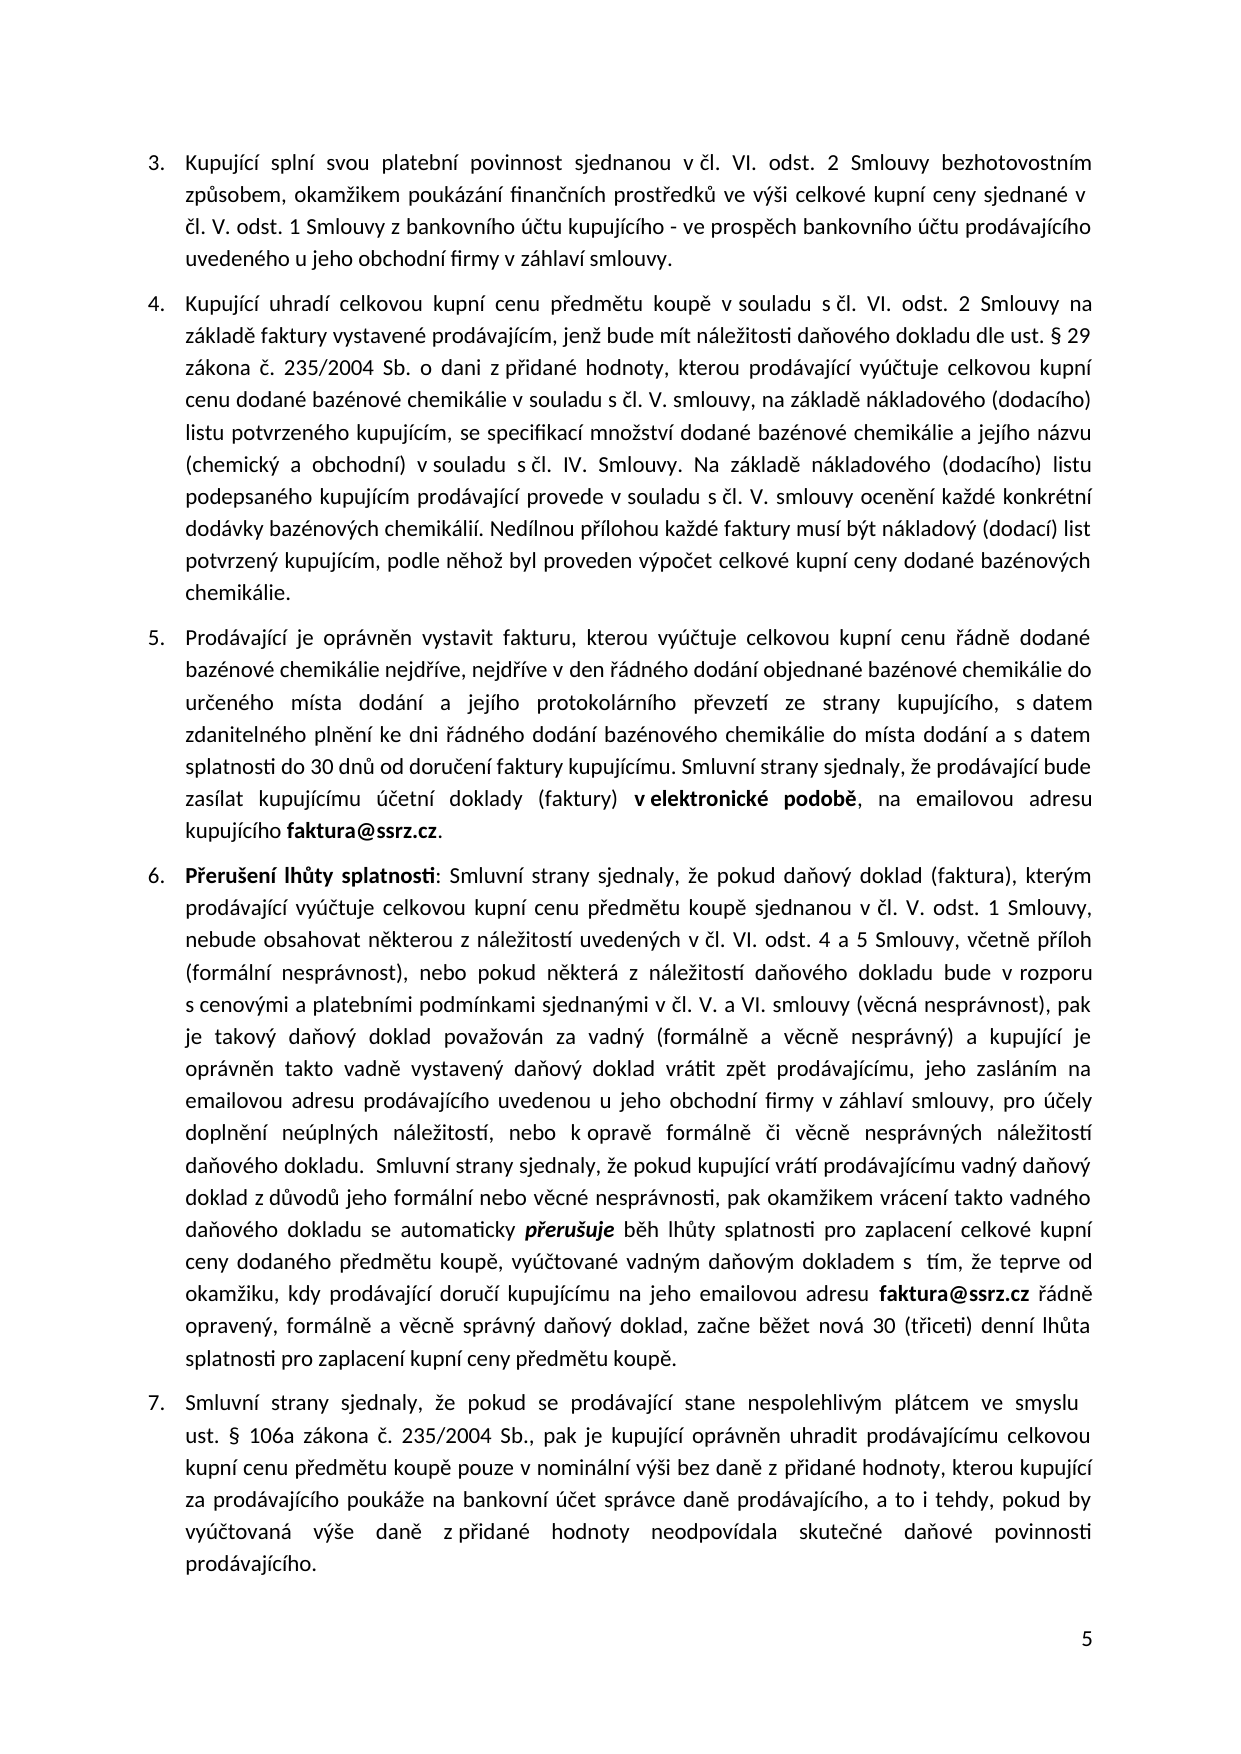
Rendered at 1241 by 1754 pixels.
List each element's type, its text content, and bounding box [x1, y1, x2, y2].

list Prodávající je oprávněn vystavit fakturu, kterou vyúčtuje celkovou kupní cenu řádně dodané bazénové chemikálie nejdříve, nejdříve v den řádného dodání objednané bazénové chemikálie do určeného místa dodání a jejího protokolárního převzetí ze strany kupujícího, s datem zdanitelného plnění ke dni řádného dodání bazénového chemikálie do místa dodání a s datem splatnosti do 30 dnů od doručení faktury kupujícímu. Smluvní strany sjednaly, že prodávající bude zasílat kupujícímu účetní doklady (faktury) v elektronické podobě, na emailovou adresu kupujícího faktura@ssrz.cz. [148, 623, 1093, 844]
list Smluvní strany sjednaly, že pokud se prodávající stane nespolehlivým plátcem ve smyslu ust. § 106a zákona č. 235/2004 Sb., pak je kupující oprávněn uhradit prodávajícímu celkovou kupní cenu předmětu koupě pouze v nominální výši bez daně z přidané hodnoty, kterou kupující za prodávajícího poukáže na bankovní účet správce daně prodávajícího, a to i tehdy, pokud by vyúčtovaná výše daně z přidané hodnoty neodpovídala skutečné daňové povinnosti prodávajícího. [148, 1388, 1093, 1577]
list Kupující splní svou platební povinnost sjednanou v čl. VI. odst. 2 Smlouvy bezhotovostním způsobem, okamžikem poukázání finančních prostředků ve výši celkové kupní ceny sjednané v čl. V. odst. 1 Smlouvy z bankovního účtu kupujícího - ve prospěch bankovního účtu prodávajícího uvedeného u jeho obchodní firmy v záhlaví smlouvy. [148, 148, 1093, 272]
list Kupující uhradí celkovou kupní cenu předmětu koupě v souladu s čl. VI. odst. 2 Smlouvy na základě faktury vystavené prodávajícím, jenž bude mít náležitosti daňového dokladu dle ust. § 29 zákona č. 235/2004 Sb. o dani z přidané hodnoty, kterou prodávající vyúčtuje celkovou kupní cenu dodané bazénové chemikálie v souladu s čl. V. smlouvy, na základě nákladového (dodacího) listu potvrzeného kupujícím, se specifikací množství dodané bazénové chemikálie a jejího názvu (chemický a obchodní) v souladu s čl. IV. Smlouvy. Na základě nákladového (dodacího) listu podepsaného kupujícím prodávající provede v souladu s čl. V. smlouvy ocenění každé konkrétní dodávky bazénových chemikálií. Nedílnou přílohou každé faktury musí být nákladový (dodací) list potvrzený kupujícím, podle něhož byl proveden výpočet celkové kupní ceny dodané bazénových chemikálie. [148, 289, 1093, 607]
list Přerušení lhůty splatnosti: Smluvní strany sjednaly, že pokud daňový doklad (faktura), kterým prodávající vyúčtuje celkovou kupní cenu předmětu koupě sjednanou v čl. V. odst. 1 Smlouvy, nebude obsahovat některou z náležitostí uvedených v čl. VI. odst. 4 a 5 Smlouvy, včetně příloh (formální nesprávnost), nebo pokud některá z náležitostí daňového dokladu bude v rozporu s cenovými a platebními podmínkami sjednanými v čl. V. a VI. smlouvy (věcná nesprávnost), pak je takový daňový doklad považován za vadný (formálně a věcně nesprávný) a kupující je oprávněn takto vadně vystavený daňový doklad vrátit zpět prodávajícímu, jeho zasláním na emailovou adresu prodávajícího uvedenou u jeho obchodní firmy v záhlaví smlouvy, pro účely doplnění neúplných náležitostí, nebo k opravě formálně či věcně nesprávných náležitostí daňového dokladu. Smluvní strany sjednaly, že pokud kupující vrátí prodávajícímu vadný daňový doklad z důvodů jeho formální nebo věcné nesprávnosti, pak okamžikem vrácení takto vadného daňového dokladu se automaticky přerušuje běh lhůty splatnosti pro zaplacení celkové kupní ceny dodaného předmětu koupě, vyúčtované vadným daňovým dokladem s tím, že teprve od okamžiku, kdy prodávající doručí kupujícímu na jeho emailovou adresu faktura@ssrz.cz řádně opravený, formálně a věcně správný daňový doklad, začne běžet nová 30 (třiceti) denní lhůta splatnosti pro zaplacení kupní ceny předmětu koupě. [148, 861, 1093, 1372]
